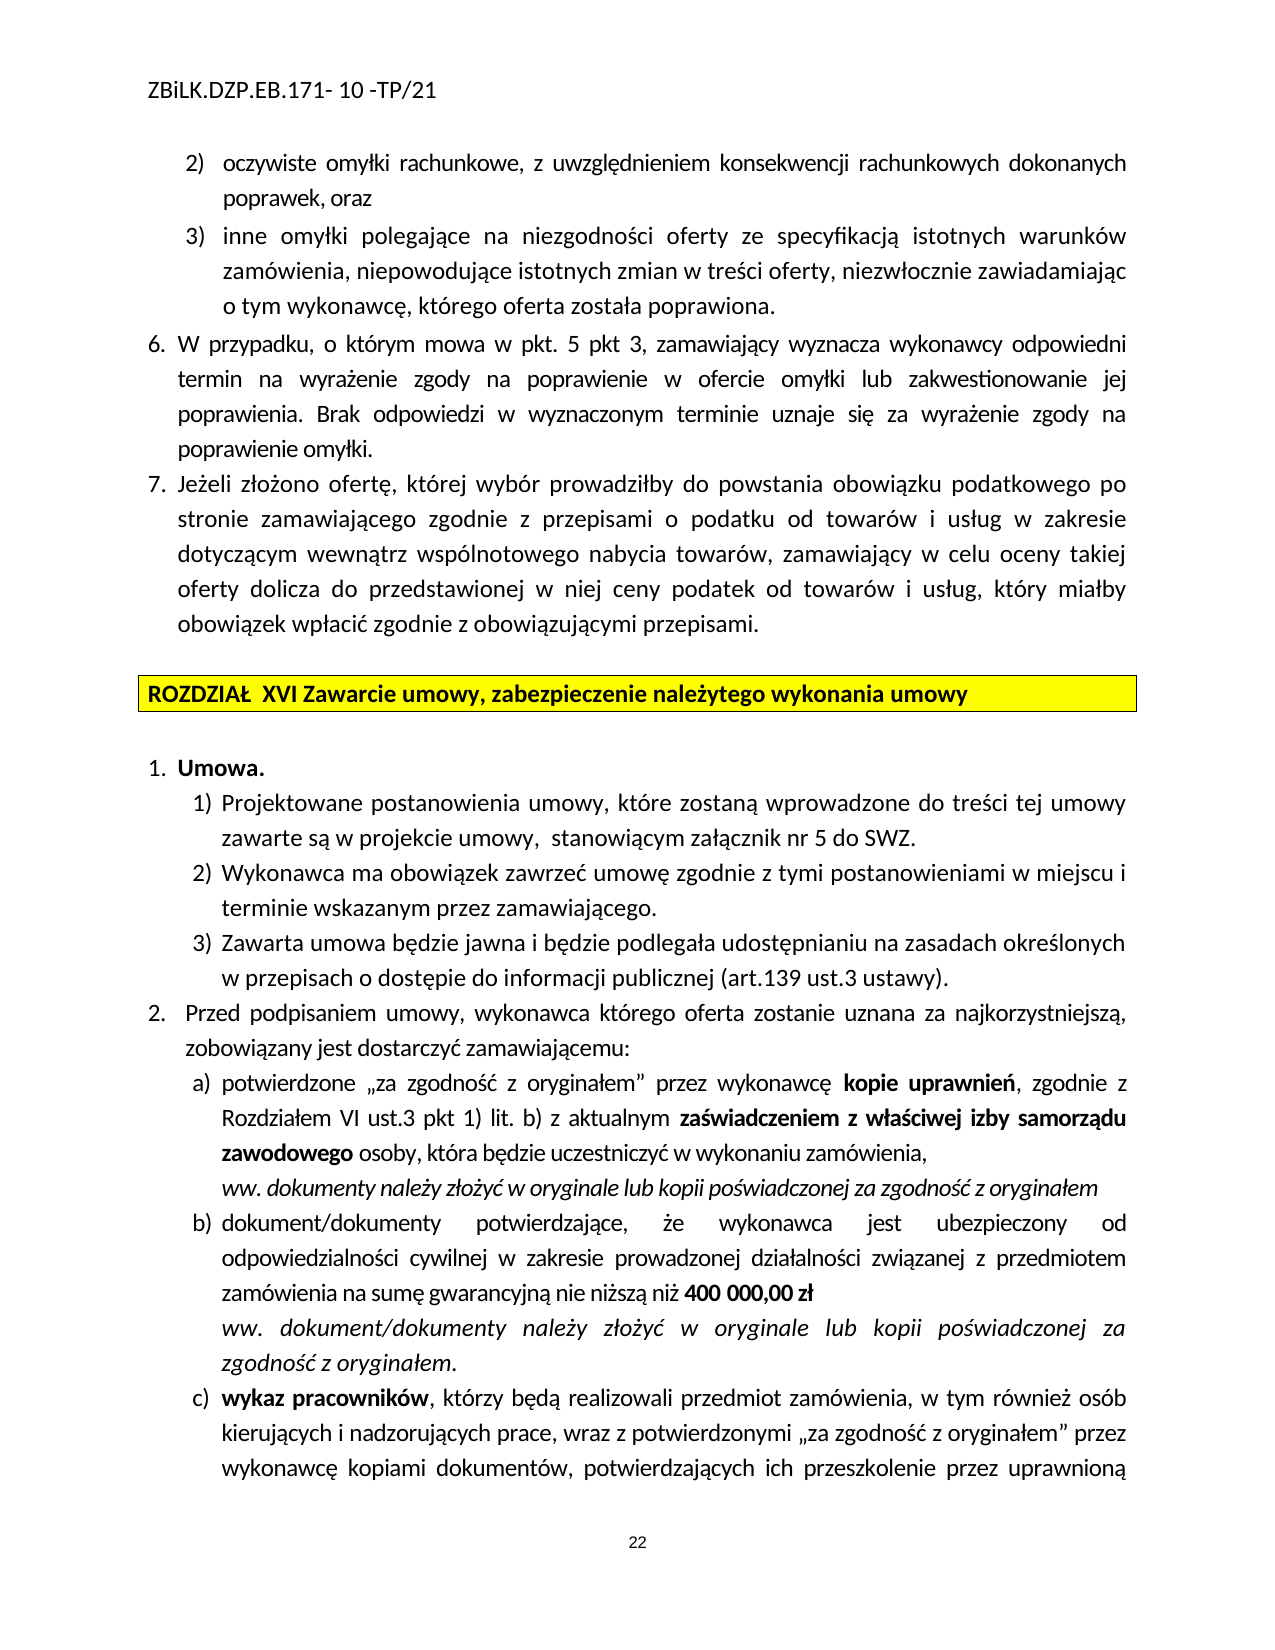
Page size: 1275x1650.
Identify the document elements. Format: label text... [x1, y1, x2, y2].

list Wykonawca ma obowiązek zawrzeć umowę zgodnie z tymi postanowieniami w miejscu i terminie wskazanym przez zamawiającego. [192, 857, 1127, 922]
list ww. dokument/dokumenty należy złożyć w oryginale lub kopii poświadczonej za zgodność z oryginałem. [221, 1312, 1127, 1377]
list Zawarta umowa będzie jawna i będzie podlegała udostępnianiu na zasadach określonych w przepisach o dostępie do informacji publicznej (art.139 ust.3 ustawy). [192, 927, 1127, 992]
list Przed podpisaniem umowy, wykonawca którego oferta zostanie uznana za najkorzystniejszą, zobowiązany jest dostarczyć zamawiającemu: [148, 997, 1127, 1062]
list oczywiste omyłki rachunkowe, z uwzględnieniem konsekwencji rachunkowych dokonanych poprawek, oraz [185, 148, 1127, 213]
list W przypadku, o którym mowa w pkt. 5 pkt 3, zamawiający wyznacza wykonawcy odpowiedni termin na wyrażenie zgody na poprawienie w ofercie omyłki lub zakwestionowanie jej poprawienia. Brak odpowiedzi w wyznaczonym terminie uznaje się za wyrażenie zgody na poprawienie omyłki. [148, 328, 1127, 464]
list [192, 1382, 1127, 1482]
list potwierdzone „za zgodność z oryginałem” przez wykonawcę kopie uprawnień, zgodnie z Rozdziałem VI ust.3 pkt 1) lit. b) z aktualnym zaświadczeniem z właściwej izby samorządu zawodowego osoby, która będzie uczestniczyć w wykonaniu zamówienia, [192, 1067, 1127, 1167]
list inne omyłki polegające na niezgodności oferty ze specyfikacją istotnych warunków zamówienia, niepowodujące istotnych zmian w treści oferty, niezwłocznie zawiadamiając o tym wykonawcę, którego oferta została poprawiona. [185, 220, 1127, 321]
list dokument/dokumenty potwierdzające, że wykonawca jest ubezpieczony od odpowiedzialności cywilnej w zakresie prowadzonej działalności związanej z przedmiotem zamówienia na sumę gwarancyjną nie niższą niż 400 000,00 zł [192, 1207, 1127, 1307]
list Projektowane postanowienia umowy, które zostaną wprowadzone do treści tej umowy zawarte są w projekcie umowy, stanowiącym załącznik nr 5 do SWZ. [192, 787, 1127, 852]
list Jeżeli złożono ofertę, której wybór prowadziłby do powstania obowiązku podatkowego po stronie zamawiającego zgodnie z przepisami o podatku od towarów i usług w zakresie dotyczącym wewnątrz wspólnotowego nabycia towarów, zamawiający w celu oceny takiej oferty dolicza do przedstawionej w niej ceny podatek od towarów i usług, który miałby obowiązek wpłacić zgodnie z obowiązującymi przepisami. [148, 468, 1127, 639]
subtitle ROZDZIAŁ XVI Zawarcie umowy, zabezpieczenie należytego wykonania umowy [139, 676, 1136, 711]
list Umowa. [148, 752, 1127, 782]
list ww. dokumenty należy złożyć w oryginale lub kopii poświadczonej za zgodność z oryginałem [221, 1172, 1127, 1202]
